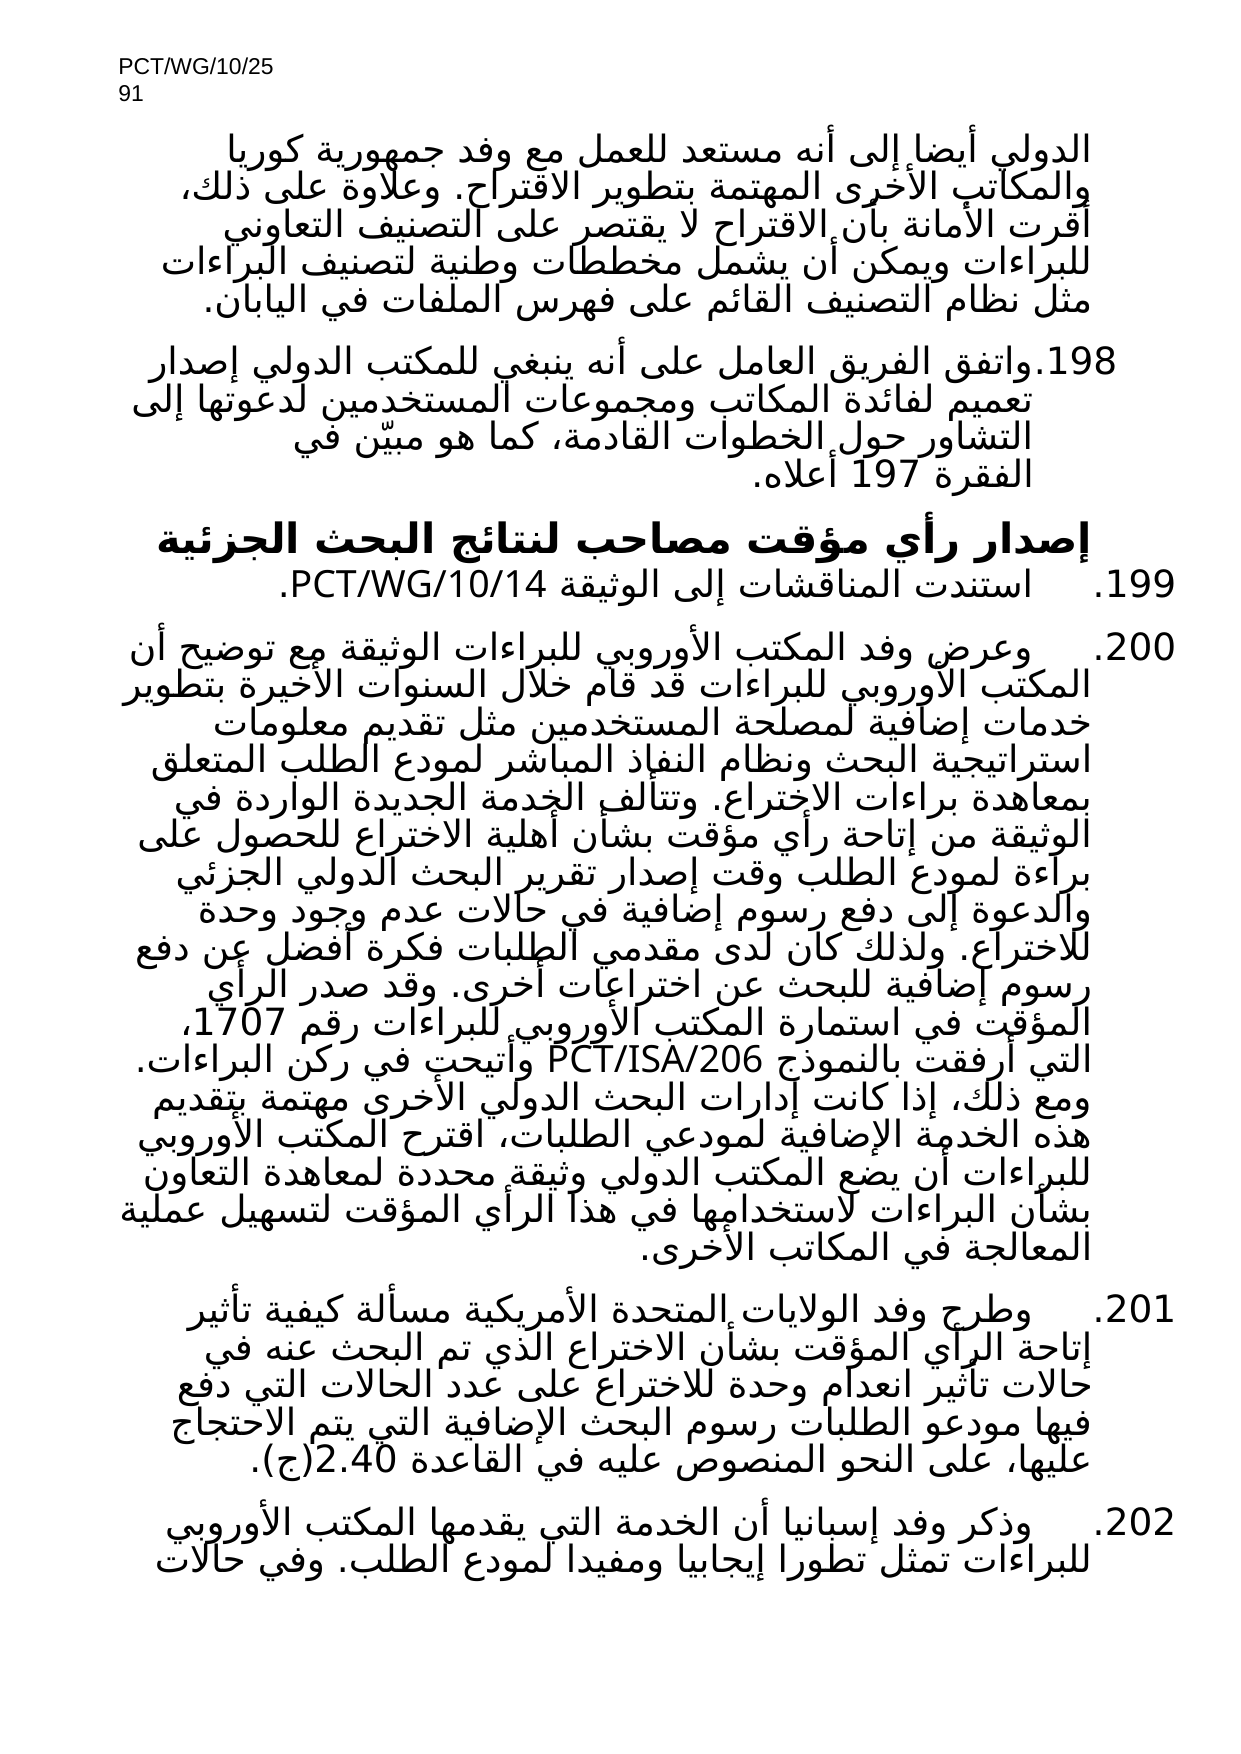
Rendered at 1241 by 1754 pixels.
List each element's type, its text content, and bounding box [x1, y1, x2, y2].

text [118, 132, 1092, 320]
text استندت المناقشات إلى الوثيقة PCT/WG/10/14. [628, 568, 1092, 605]
text استندت المناقشات إلى الوثيقة PCT/WG/10/14. [118, 568, 643, 605]
text وعرض وفد المكتب الأوروبي للبراءات الوثيقة مع توضيح أن المكتب الأوروبي للبراءات قد قام خلال السنوات الأخيرة بتطوير خدمات إضافية لمصلحة المستخدمين مثل تقديم معلومات استراتيجية البحث ونظام النفاذ المباشر لمودع الطلب المتعلق بمعاهدة براءات الاختراع. وتتألف الخدمة الجديدة الواردة في الوثيقة من إتاحة رأي مؤقت بشأن أهلية الاختراع للحصول على براءة لمودع الطلب وقت إصدار تقرير البحث الدولي الجزئي والدعوة إلى دفع رسوم إضافية في حالات عدم وجود وحدة للاختراع. ولذلك كان لدى مقدمي الطلبات فكرة أفضل عن دفع رسوم إضافية للبحث عن اختراعات أخرى. وقد صدر الرأي المؤقت في استمارة المكتب الأوروبي للبراءات رقم 1707، التي أرفقت بالنموذج PCT/ISA/206 وأتيحت في ركن البراءات. ومع ذلك، إذا كانت إدارات البحث الدولي الأخرى مهتمة بتقديم هذه الخدمة الإضافية لمودعي الطلبات، اقترح المكتب الأوروبي للبراءات أن يضع المكتب الدولي وثيقة محددة لمعاهدة التعاون بشأن البراءات لاستخدامها في هذا الرأي المؤقت لتسهيل عملية المعالجة في المكاتب الأخرى. [118, 630, 1092, 1268]
text وطرح وفد الولايات المتحدة الأمريكية مسألة كيفية تأثير إتاحة الرأي المؤقت بشأن الاختراع الذي تم البحث عنه في حالات تأثير انعدام وحدة للاختراع على عدد الحالات التي دفع فيها مودعو الطلبات رسوم البحث الإضافية التي يتم الاحتجاج عليها، على النحو المنصوص عليه في القاعدة 2.40(ج). [118, 1293, 1092, 1480]
text واتفق الفريق العامل على أنه ينبغي للمكتب الدولي إصدار تعميم لفائدة المكاتب ومجموعات المستخدمين لدعوتها إلى التشاور حول الخطوات القادمة، كما هو مبيّن في الفقرة 197 أعلاه. [118, 345, 1033, 495]
subtitle إصدار رأي مؤقت مصاحب لنتائج البحث الجزئية [118, 520, 1092, 561]
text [118, 1505, 1092, 1580]
